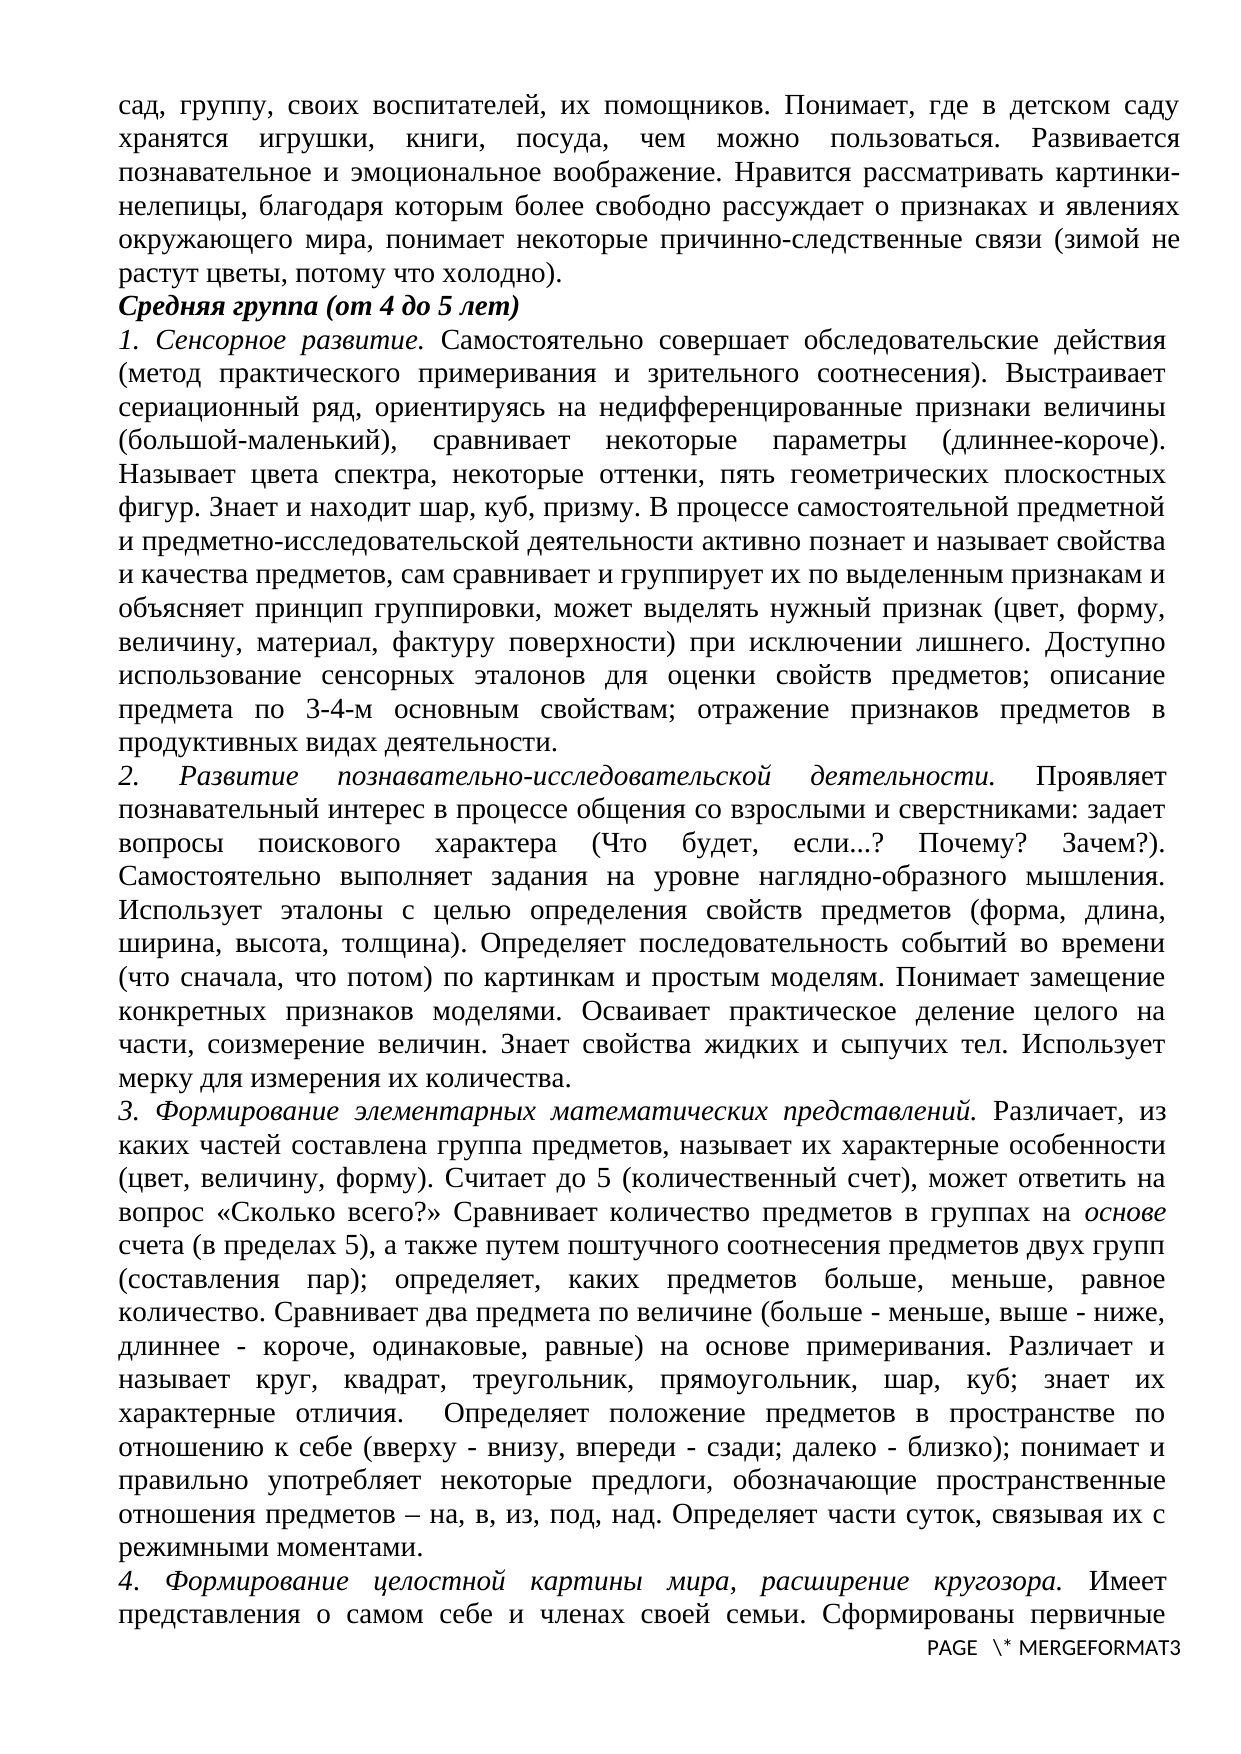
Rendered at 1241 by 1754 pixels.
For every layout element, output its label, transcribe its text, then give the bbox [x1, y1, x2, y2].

text 3. Формирование элементарных математических представлений. Различает, из каких частей составлена группа предметов, называет их характерные особенности (цвет, величину, форму). Считает до 5 (количественный счет), может ответить на вопрос «Сколько всего?» Сравнивает количество предметов в группах на основе счета (в пределах 5), а также путем поштучного соотнесения предметов двух групп (составления пар); определяет, каких предметов больше, меньше, равное количество. Сравнивает два предмета по величине (больше - меньше, выше - ниже, длиннее - короче, одинаковые, равные) на основе примеривания. Различает и называет круг, квадрат, треугольник, прямоугольник, шар, куб; знает их характерные отличия. Определяет положение предметов в пространстве по отношению к себе (вверху - внизу, впереди - сзади; далеко - близко); понимает и правильно употребляет некоторые предлоги, обозначающие пространственные отношения предметов – на, в, из, под, над. Определяет части суток, связывая их с режимными моментами. [118, 1093, 1167, 1563]
text Средняя группа (от 4 до 5 лет) [118, 288, 1167, 322]
text 2. Развитие познавательно-исследовательской деятельности. Проявляет познавательный интерес в процессе общения со взрослыми и сверстниками: задает вопросы поискового характера (Что будет, если...? Почему? Зачем?). Самостоятельно выполняет задания на уровне наглядно-образного мышления. Использует эталоны с целью определения свойств предметов (форма, длина, ширина, высота, толщина). Определяет последовательность событий во времени (что сначала, что потом) по картинкам и простым моделям. Понимает замещение конкретных признаков моделями. Осваивает практическое деление целого на части, соизмерение величин. Знает свойства жидких и сыпучих тел. Использует мерку для измерения их количества. [118, 758, 1167, 1093]
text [118, 87, 1181, 288]
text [118, 1563, 1167, 1630]
text 1. Сенсорное развитие. Самостоятельно совершает обследовательские действия (метод практического примеривания и зрительного соотнесения). Выстраивает сериационный ряд, ориентируясь на недифференцированные признаки величины (большой-маленький), сравнивает некоторые параметры (длиннее-короче). Называет цвета спектра, некоторые оттенки, пять геометрических плоскостных фигур. Знает и находит шар, куб, призму. В процессе самостоятельной предметной и предметно-исследовательской деятельности активно познает и называет свойства и качества предметов, сам сравнивает и группирует их по выделенным признакам и объясняет принцип группировки, может выделять нужный признак (цвет, форму, величину, материал, фактуру поверхности) при исключении лишнего. Доступно использование сенсорных эталонов для оценки свойств предметов; описание предмета по 3-4-м основным свойствам; отражение признаков предметов в продуктивных видах деятельности. [118, 322, 1167, 758]
